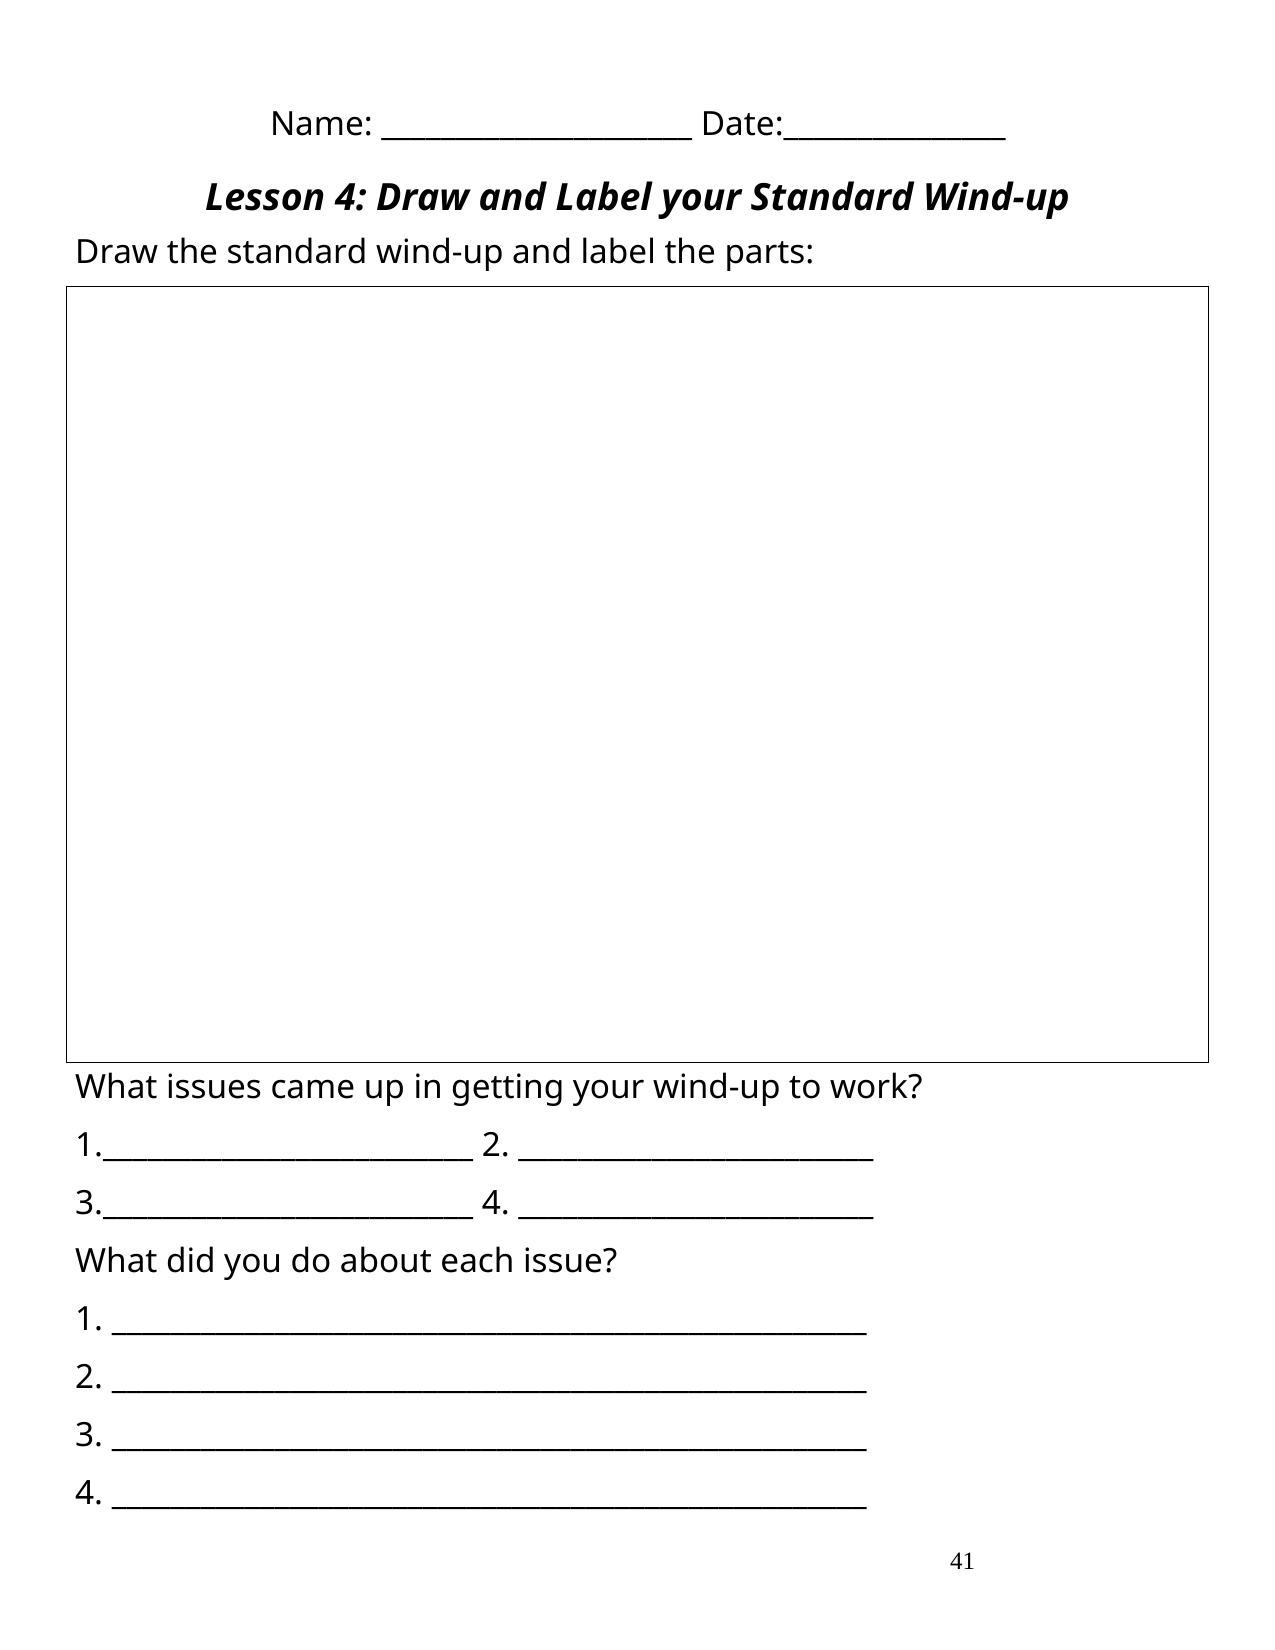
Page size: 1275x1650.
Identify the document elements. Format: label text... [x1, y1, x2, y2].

text 1. ___________________________________________________ [75, 1295, 1200, 1340]
subtitle Name: _____________________ Date:_______________ [75, 100, 1200, 145]
text 2. ___________________________________________________ [75, 1353, 1200, 1398]
text 3. ___________________________________________________ [75, 1411, 1200, 1456]
text 1._________________________ 2. ________________________ [75, 1121, 1200, 1166]
text 3._________________________ 4. ________________________ [75, 1179, 1200, 1224]
text Draw the standard wind-up and label the parts: [75, 228, 1200, 273]
text What did you do about each issue? [75, 1237, 1200, 1282]
subtitle Lesson 4: Draw and Label your Standard Wind-up [75, 170, 1200, 221]
text What issues came up in getting your wind-up to work? [75, 1063, 1200, 1108]
text 4. ___________________________________________________ [75, 1468, 1200, 1514]
